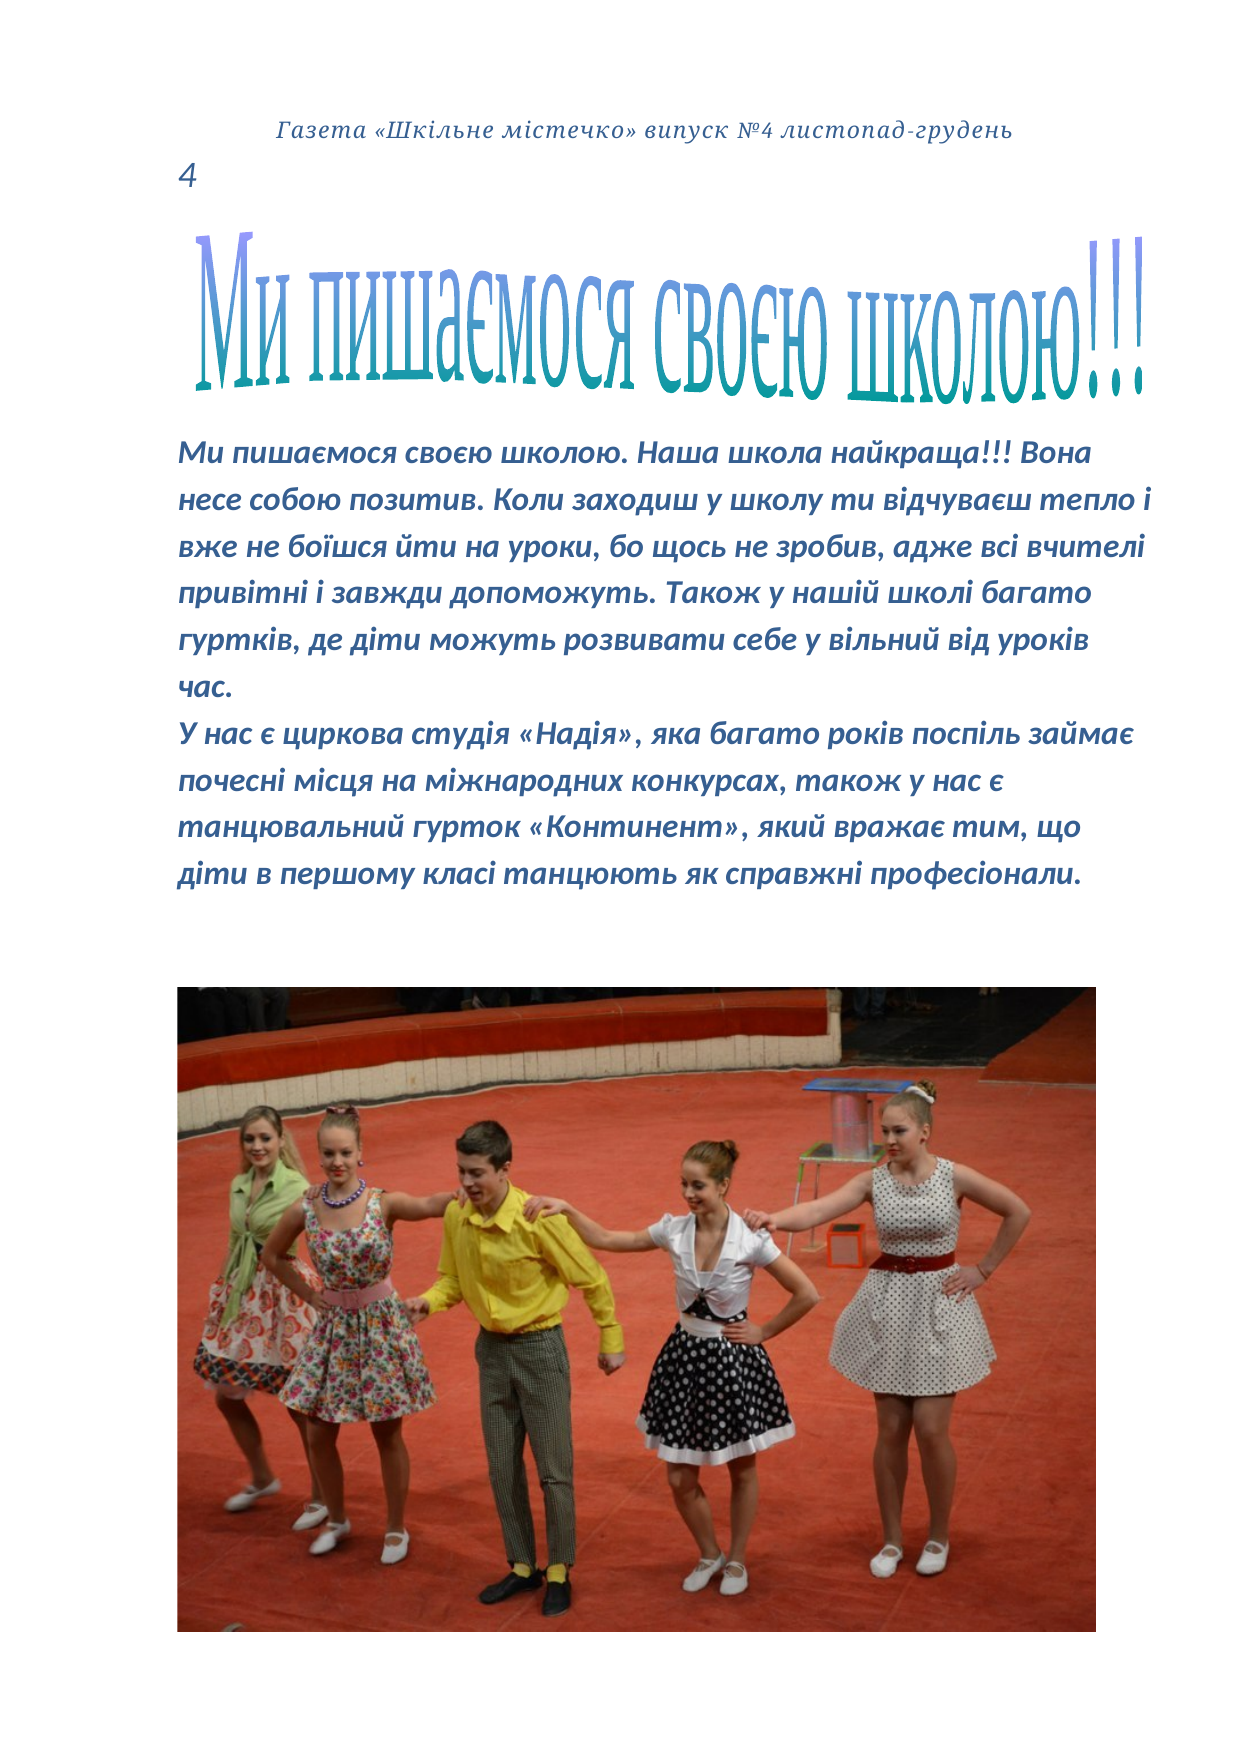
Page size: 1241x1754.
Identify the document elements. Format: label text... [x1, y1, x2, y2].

subtitle Газета «Шкільне містечко» випуск №4 листопад-грудень 4 [177, 118, 1152, 197]
picture [177, 987, 1096, 1632]
text Ми пишаємося своєю школою. Наша школа найкраща!!! Вона несе собою позитив. Коли заходиш у школу ти відчуваєш тепло і вже не боїшся йти на уроки, бо щось не зробив, адже всі вчителі привітні і завжди допоможуть. Також у нашій школі багато гуртків, де діти можуть розвивати себе у вільний від уроків час. У нас є циркова студія «Надія», яка багато років поспіль займає почесні місця на міжнародних конкурсах, також у нас є танцювальний гурток «Континент», який вражає тим, що діти в першому класі танцюють як справжні професіонали. [177, 431, 1152, 893]
